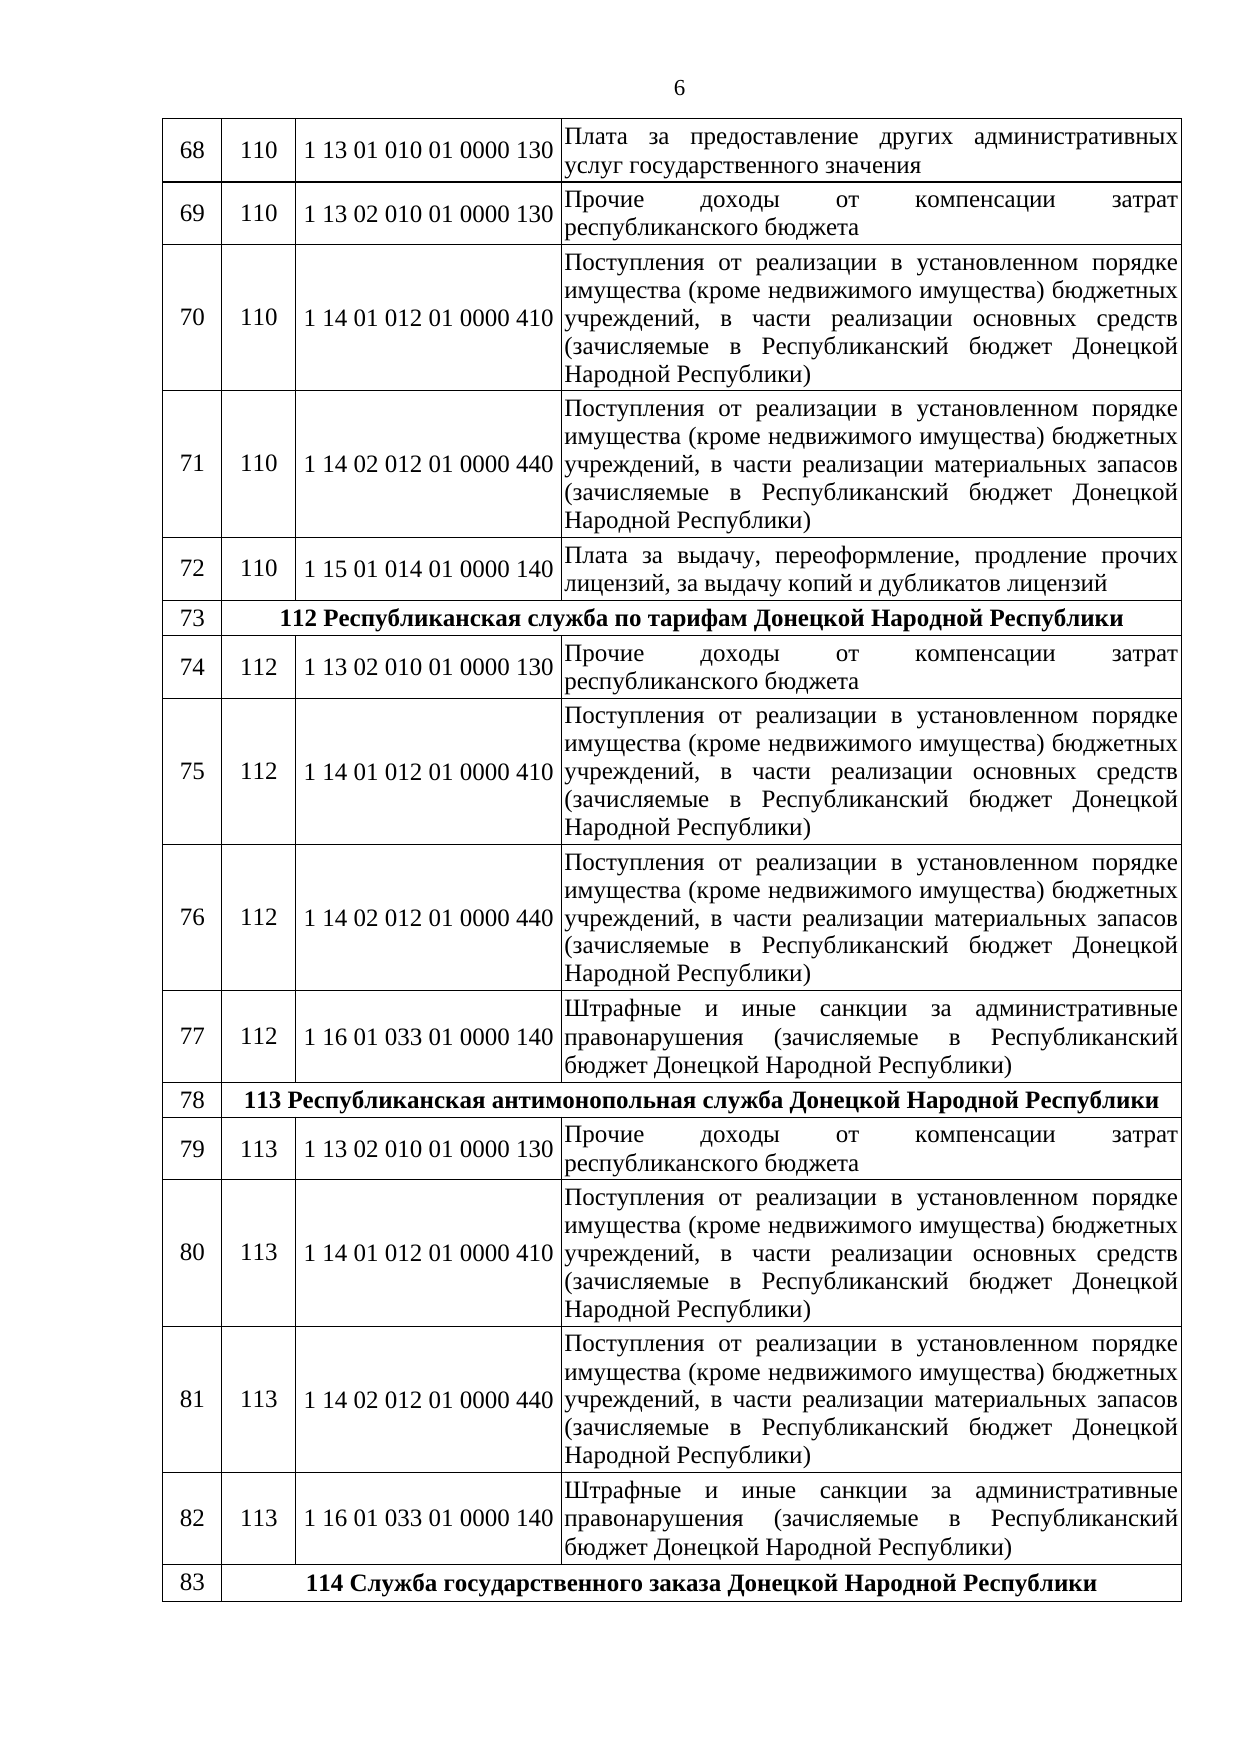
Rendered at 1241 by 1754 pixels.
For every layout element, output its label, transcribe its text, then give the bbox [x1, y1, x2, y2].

table_cell 75 [163, 699, 221, 844]
table_cell 1 14 01 012 01 0000 410 [296, 1180, 561, 1326]
table_cell Прочие доходы от компенсации затрат республиканского бюджета [562, 183, 1181, 244]
table_cell 114 Служба государственного заказа Донецкой Народной Республики [222, 1565, 1181, 1601]
table_cell 113 [222, 1118, 295, 1179]
table_cell 1 13 01 010 01 0000 130 [296, 119, 561, 181]
table_cell 112 [222, 699, 295, 844]
table_cell Прочие доходы от компенсации затрат республиканского бюджета [562, 636, 1181, 697]
table_cell Прочие доходы от компенсации затрат республиканского бюджета [562, 1118, 1181, 1179]
table_cell 1 14 02 012 01 0000 440 [296, 391, 561, 537]
table_cell 112 [222, 636, 295, 697]
table_cell 82 [163, 1473, 221, 1563]
table_cell 1 14 01 012 01 0000 410 [296, 699, 561, 844]
table_cell 79 [163, 1118, 221, 1179]
table_cell 1 15 01 014 01 0000 140 [296, 538, 561, 600]
table_cell 110 [222, 183, 295, 244]
table_cell 81 [163, 1327, 221, 1472]
table_cell 113 [222, 1327, 295, 1472]
table_cell 69 [163, 183, 221, 244]
table_cell 112 Республиканская служба по тарифам Донецкой Народной Республики [222, 601, 1181, 635]
table_cell 68 [163, 119, 221, 181]
table_cell 77 [163, 991, 221, 1082]
table_cell 110 [222, 119, 295, 181]
table_cell 70 [163, 245, 221, 390]
table_cell 83 [163, 1565, 221, 1601]
table_cell 1 14 02 012 01 0000 440 [296, 1327, 561, 1472]
table_cell 78 [163, 1083, 221, 1117]
table_cell 113 Республиканская антимонопольная служба Донецкой Народной Республики [222, 1083, 1181, 1117]
table_cell 110 [222, 391, 295, 537]
table_cell 71 [163, 391, 221, 537]
table_cell Штрафные и иные санкции за административные правонарушения (зачисляемые в Республиканский бюджет Донецкой Народной Республики) [562, 1473, 1181, 1563]
table_cell 110 [222, 538, 295, 600]
table_cell 1 16 01 033 01 0000 140 [296, 991, 561, 1082]
table_cell 1 16 01 033 01 0000 140 [296, 1473, 561, 1563]
table_cell 74 [163, 636, 221, 697]
table_cell 1 13 02 010 01 0000 130 [296, 1118, 561, 1179]
table_cell 76 [163, 845, 221, 990]
table_cell Плата за выдачу, переоформление, продление прочих лицензий, за выдачу копий и дубликатов лицензий [562, 538, 1181, 600]
table_cell 80 [163, 1180, 221, 1326]
table_cell Штрафные и иные санкции за административные правонарушения (зачисляемые в Республиканский бюджет Донецкой Народной Республики) [562, 991, 1181, 1082]
table_cell 72 [163, 538, 221, 600]
table_cell 112 [222, 991, 295, 1082]
table_cell 1 14 02 012 01 0000 440 [296, 845, 561, 990]
table_cell 112 [222, 845, 295, 990]
table_cell Плата за предоставление других административных услуг государственного значения [562, 119, 1181, 181]
table_cell 113 [222, 1473, 295, 1563]
table_cell 1 14 01 012 01 0000 410 [296, 245, 561, 390]
table_cell 73 [163, 601, 221, 635]
table_cell 113 [222, 1180, 295, 1326]
table_cell 1 13 02 010 01 0000 130 [296, 636, 561, 697]
table_cell 110 [222, 245, 295, 390]
table_cell 1 13 02 010 01 0000 130 [296, 183, 561, 244]
